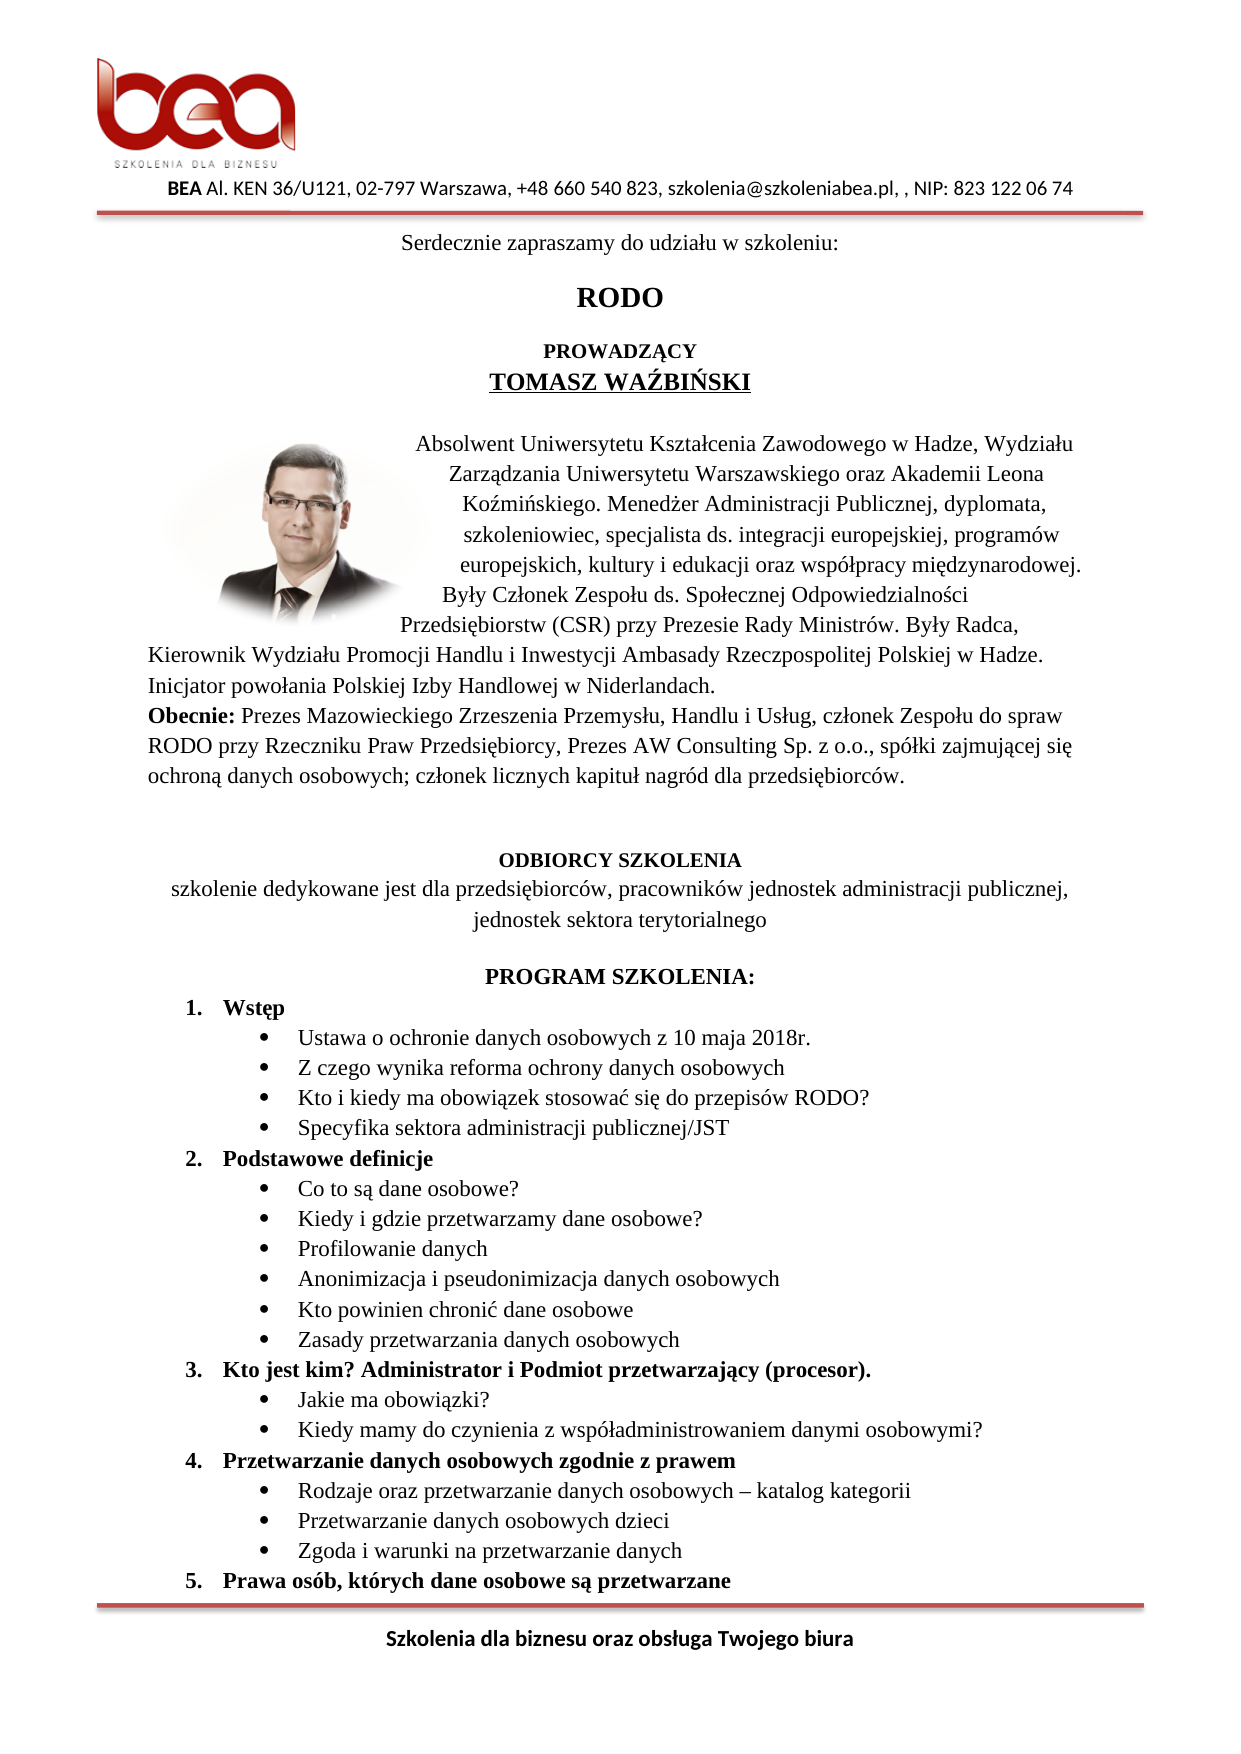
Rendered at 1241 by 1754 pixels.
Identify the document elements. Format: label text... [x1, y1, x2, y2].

list Kto i kiedy ma obowiązek stosować się do przepisów RODO? [260, 1084, 1093, 1111]
list Co to są dane osobowe? [260, 1175, 1093, 1201]
text PROGRAM SZKOLENIA: [148, 963, 1093, 990]
list Anonimizacja i pseudonimizacja danych osobowych [260, 1266, 1093, 1292]
list Zgoda i warunki na przetwarzanie danych [260, 1537, 1093, 1564]
text ODBIORCY SZKOLENIA [148, 848, 1093, 872]
list Przetwarzanie danych osobowych zgodnie z prawem [185, 1447, 1093, 1473]
list Zasady przetwarzania danych osobowych [260, 1326, 1093, 1352]
list Kto powinien chronić dane osobowe [260, 1296, 1093, 1322]
list Podstawowe definicje [185, 1145, 1093, 1171]
text Absolwent Uniwersytetu Kształcenia Zawodowego w Hadze, Wydziału Zarządzania Uniwersytetu Warszawskiego oraz Akademii Leona Koźmińskiego. Menedżer Administracji Publicznej, dyplomata, szkoleniowiec, specjalista ds. integracji europejskiej, programów europejskich, kultury i edukacji oraz współpracy międzynarodowej. Były Członek Zespołu ds. Społecznej Odpowiedzialności Przedsiębiorstw (CSR) przy Prezesie Rady Ministrów. Były Radca, Kierownik Wydziału Promocji Handlu i Inwestycji Ambasady Rzeczpospolitej Polskiej w Hadze. Inicjator powołania Polskiej Izby Handlowej w Niderlandach. [148, 430, 1093, 698]
list Wstęp [185, 994, 1093, 1020]
list Kiedy i gdzie przetwarzamy dane osobowe? [260, 1205, 1093, 1231]
list Prawa osób, których dane osobowe są przetwarzane [185, 1568, 1093, 1594]
text Obecnie: Prezes Mazowieckiego Zrzeszenia Przemysłu, Handlu i Usług, członek Zespołu do spraw RODO przy Rzeczniku Praw Przedsiębiorcy, Prezes AW Consulting Sp. z o.o., spółki zajmującej się ochroną danych osobowych; członek licznych kapituł nagród dla przedsiębiorców. [148, 702, 1093, 789]
list Kto jest kim? Administrator i Podmiot przetwarzający (procesor). [185, 1356, 1093, 1382]
text PROWADZĄCY [148, 339, 1093, 363]
text TOMASZ WAŹBIŃSKI [148, 367, 1093, 396]
list Kiedy mamy do czynienia z współadministrowaniem danymi osobowymi? [260, 1417, 1093, 1443]
list Z czego wynika reforma ochrony danych osobowych [260, 1054, 1093, 1080]
list Rodzaje oraz przetwarzanie danych osobowych – katalog kategorii [260, 1477, 1093, 1503]
list Profilowanie danych [260, 1235, 1093, 1262]
list Ustawa o ochronie danych osobowych z 10 maja 2018r. [260, 1024, 1093, 1050]
text Serdecznie zapraszamy do udziału w szkoleniu: [148, 229, 1093, 255]
list Specyfika sektora administracji publicznej/JST [260, 1114, 1093, 1141]
picture [90, 1599, 1151, 1618]
text RODO [148, 280, 1093, 313]
picture [97, 58, 296, 168]
text szkolenie dedykowane jest dla przedsiębiorców, pracowników jednostek administracji publicznej, jednostek sektora terytorialnego [148, 875, 1093, 932]
list Przetwarzanie danych osobowych dzieci [260, 1507, 1093, 1533]
list Jakie ma obowiązki? [260, 1386, 1093, 1413]
